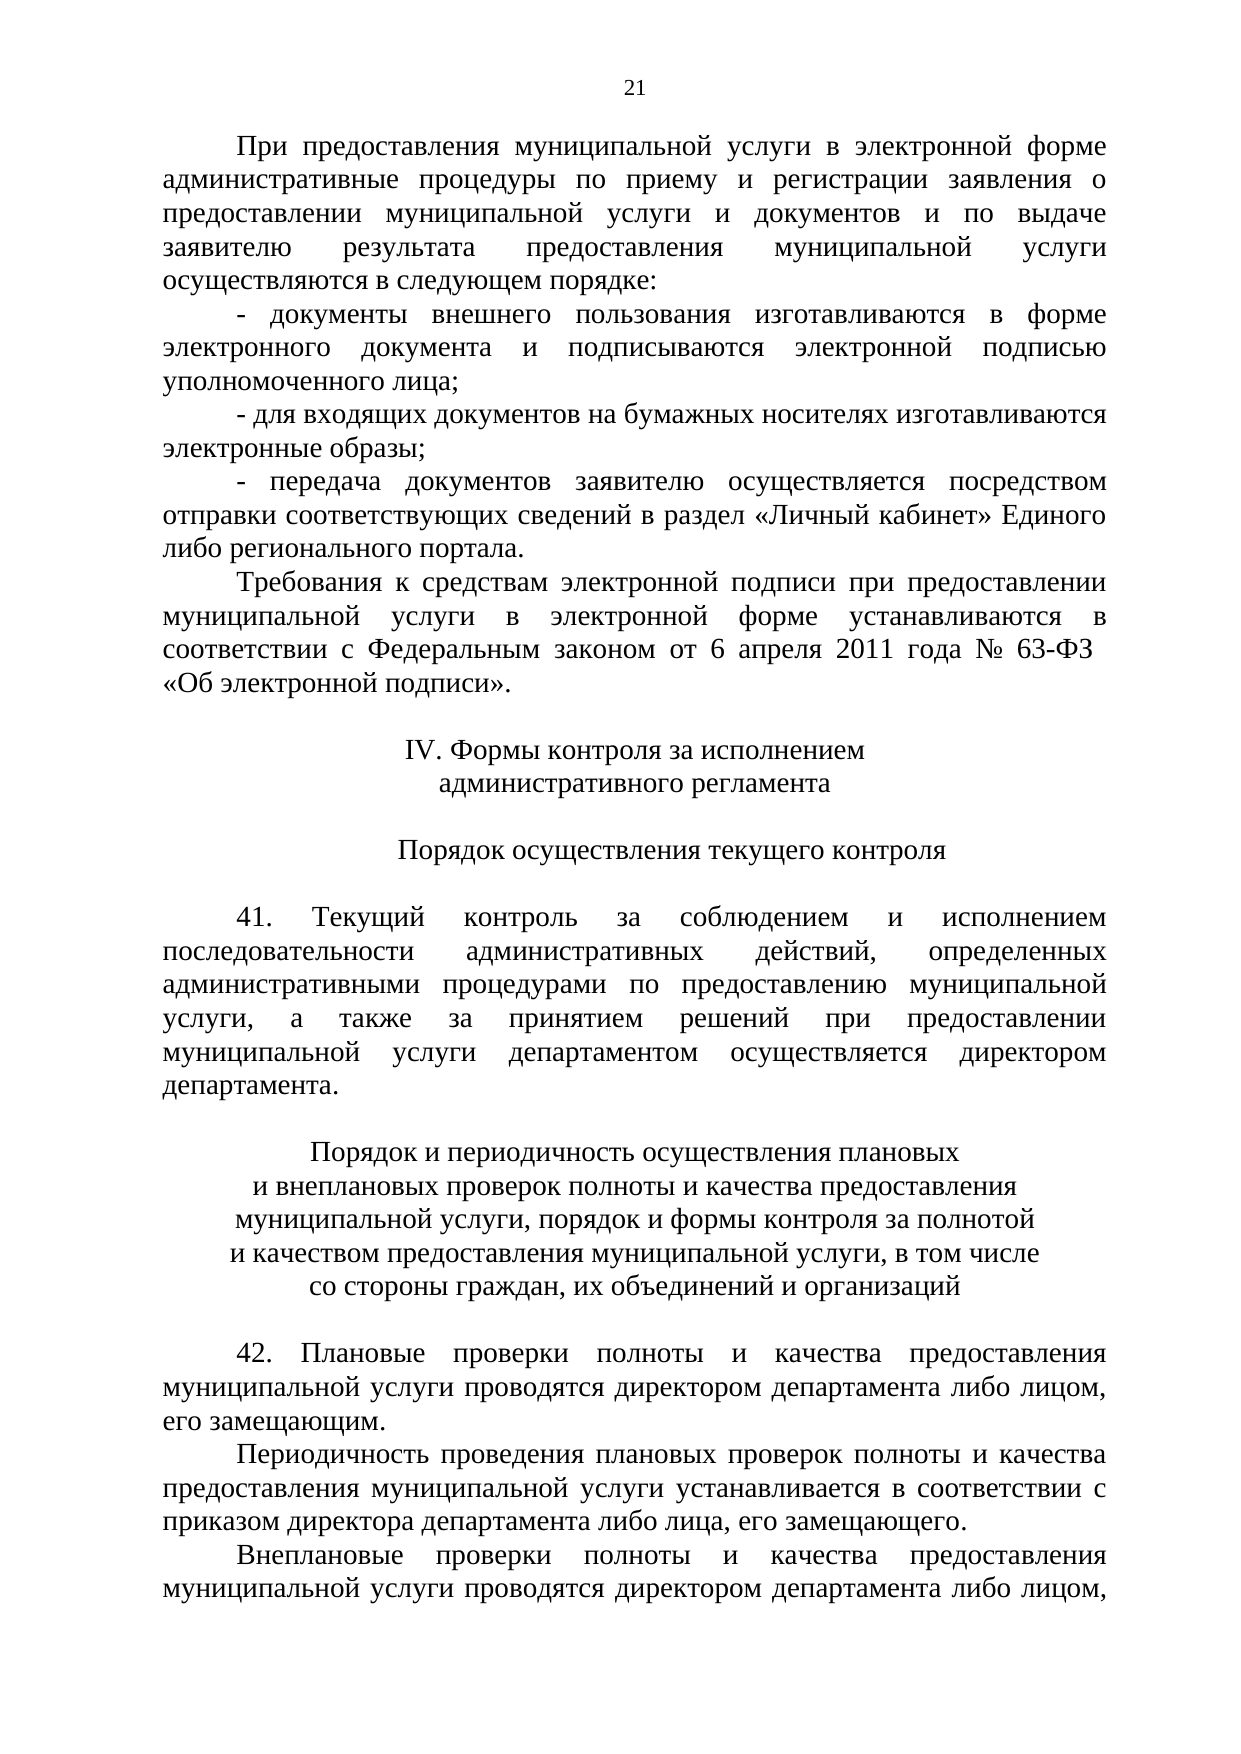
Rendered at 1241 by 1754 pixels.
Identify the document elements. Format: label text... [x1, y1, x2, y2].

text - для входящих документов на бумажных носителях изготавливаются электронные образы; [162, 396, 1107, 463]
text Порядок и периодичность осуществления плановых и внеплановых проверок полноты и качества предоставления муниципальной услуги, порядок и формы контроля за полнотой и качеством предоставления муниципальной услуги, в том числе со стороны граждан, их объединений и организаций [162, 1134, 1107, 1302]
text 42. Плановые проверки полноты и качества предоставления муниципальной услуги проводятся директором департамента либо лицом, его замещающим. [162, 1336, 1107, 1436]
text - передача документов заявителю осуществляется посредством отправки соответствующих сведений в раздел «Личный кабинет» Единого либо регионального портала. [162, 463, 1107, 564]
text Порядок осуществления текущего контроля [162, 832, 1107, 866]
text IV. Формы контроля за исполнением [162, 732, 1107, 765]
text Периодичность проведения плановых проверок полноты и качества предоставления муниципальной услуги устанавливается в соответствии с приказом директора департамента либо лица, его замещающего. [162, 1436, 1107, 1537]
text Требования к средствам электронной подписи при предоставлении муниципальной услуги в электронной форме устанавливаются в соответствии с Федеральным законом от 6 апреля 2011 года № 63-ФЗ «Об электронной подписи». [162, 564, 1107, 698]
text При предоставления муниципальной услуги в электронной форме административные процедуры по приему и регистрации заявления о предоставлении муниципальной услуги и документов и по выдаче заявителю результата предоставления муниципальной услуги осуществляются в следующем порядке: [162, 128, 1107, 296]
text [162, 1537, 1107, 1604]
text административного регламента [162, 765, 1107, 799]
text 41. Текущий контроль за соблюдением и исполнением последовательности административных действий, определенных административными процедурами по предоставлению муниципальной услуги, а также за принятием решений при предоставлении муниципальной услуги департаментом осуществляется директором департамента. [162, 899, 1107, 1101]
text - документы внешнего пользования изготавливаются в форме электронного документа и подписываются электронной подписью уполномоченного лица; [162, 296, 1107, 396]
